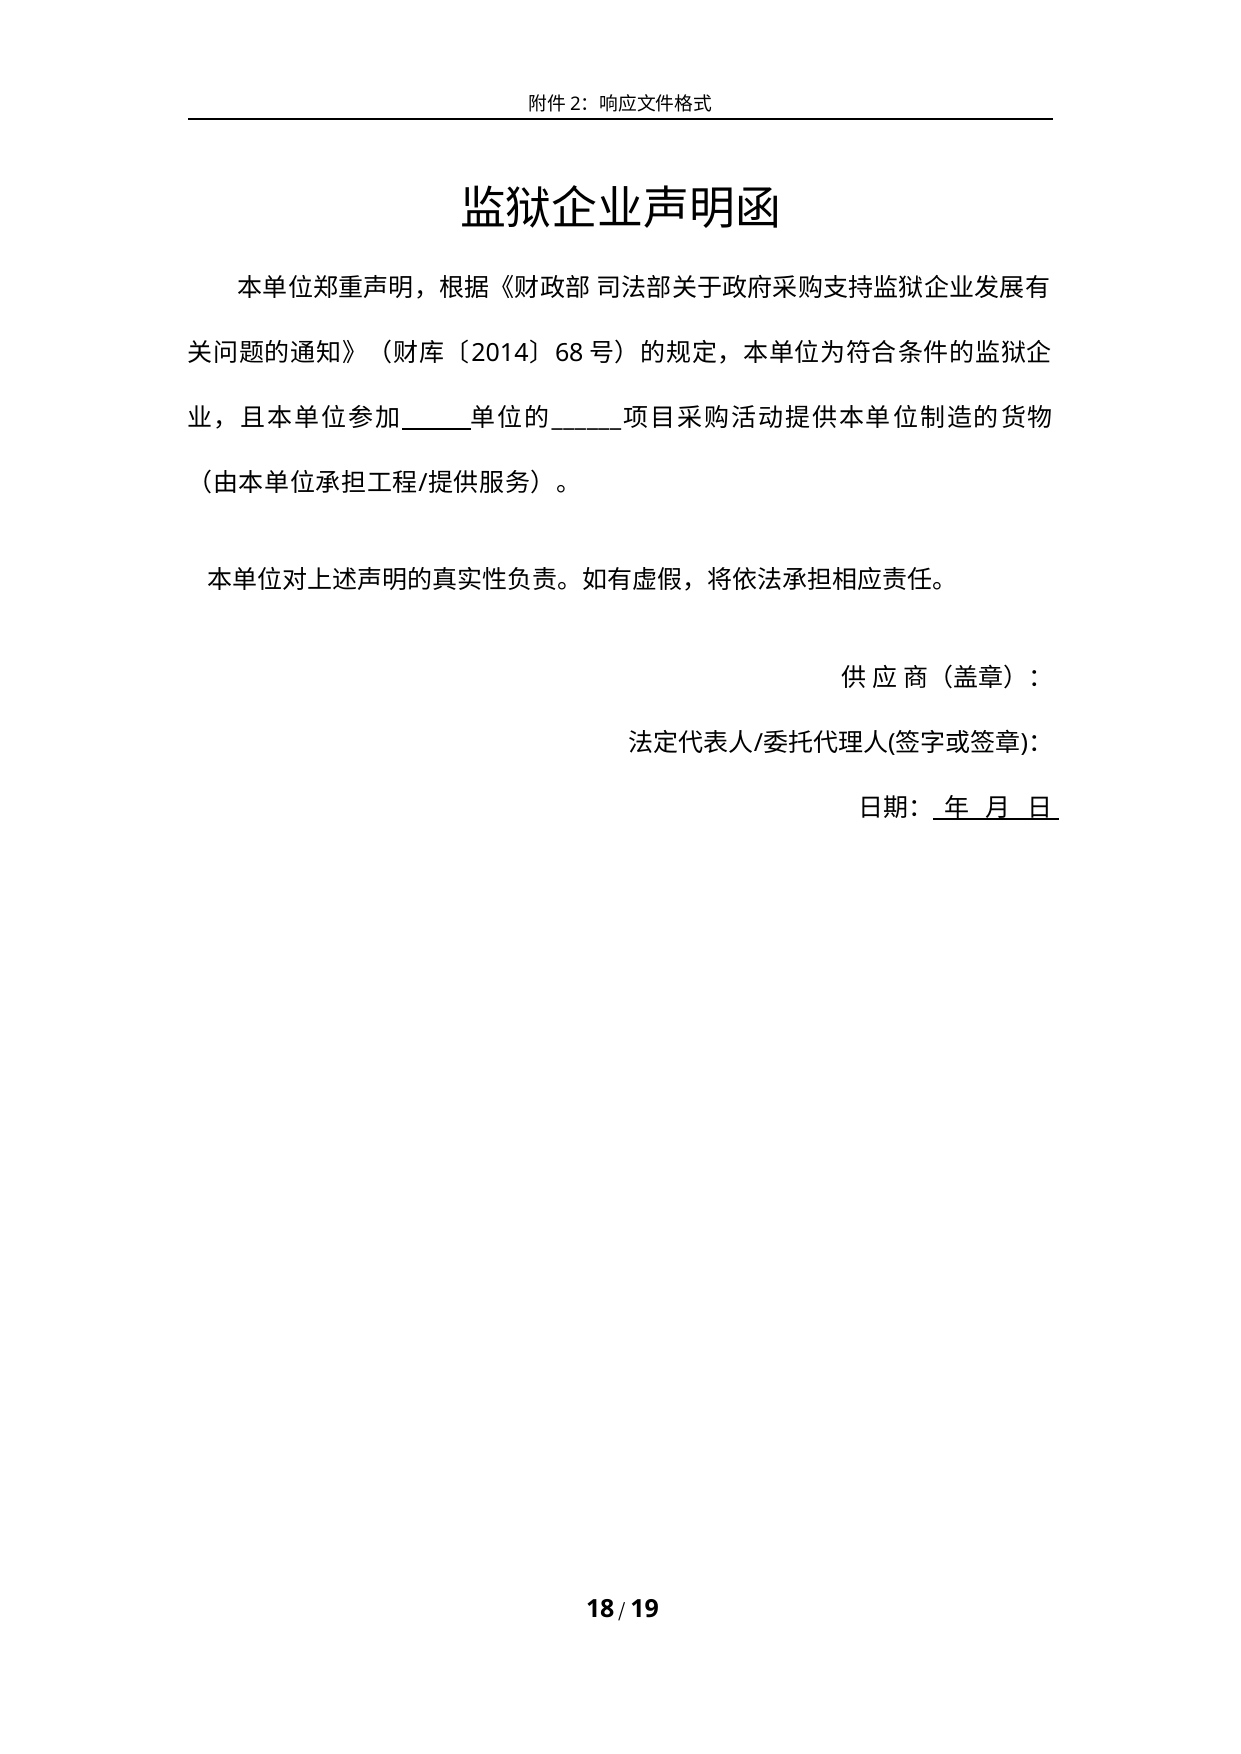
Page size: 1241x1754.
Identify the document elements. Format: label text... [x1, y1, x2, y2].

text 供 应 商（盖章）： [187, 643, 1053, 708]
text 监狱企业声明函 [187, 156, 1053, 253]
text 日期： 年 月 日 [187, 773, 1053, 838]
text 法定代表人/委托代理人(签字或签章)： [187, 708, 1053, 773]
text 本单位郑重声明，根据《财政部 司法部关于政府采购支持监狱企业发展有关问题的通知》（财库〔2014〕68号）的规定，本单位为符合条件的监狱企业，且本单位参加 单位的______项目采购活动提供本单位制造的货物（由本单位承担工程/提供服务）。 [187, 253, 1053, 513]
text 本单位对上述声明的真实性负责。如有虚假，将依法承担相应责任。 [187, 546, 1053, 611]
